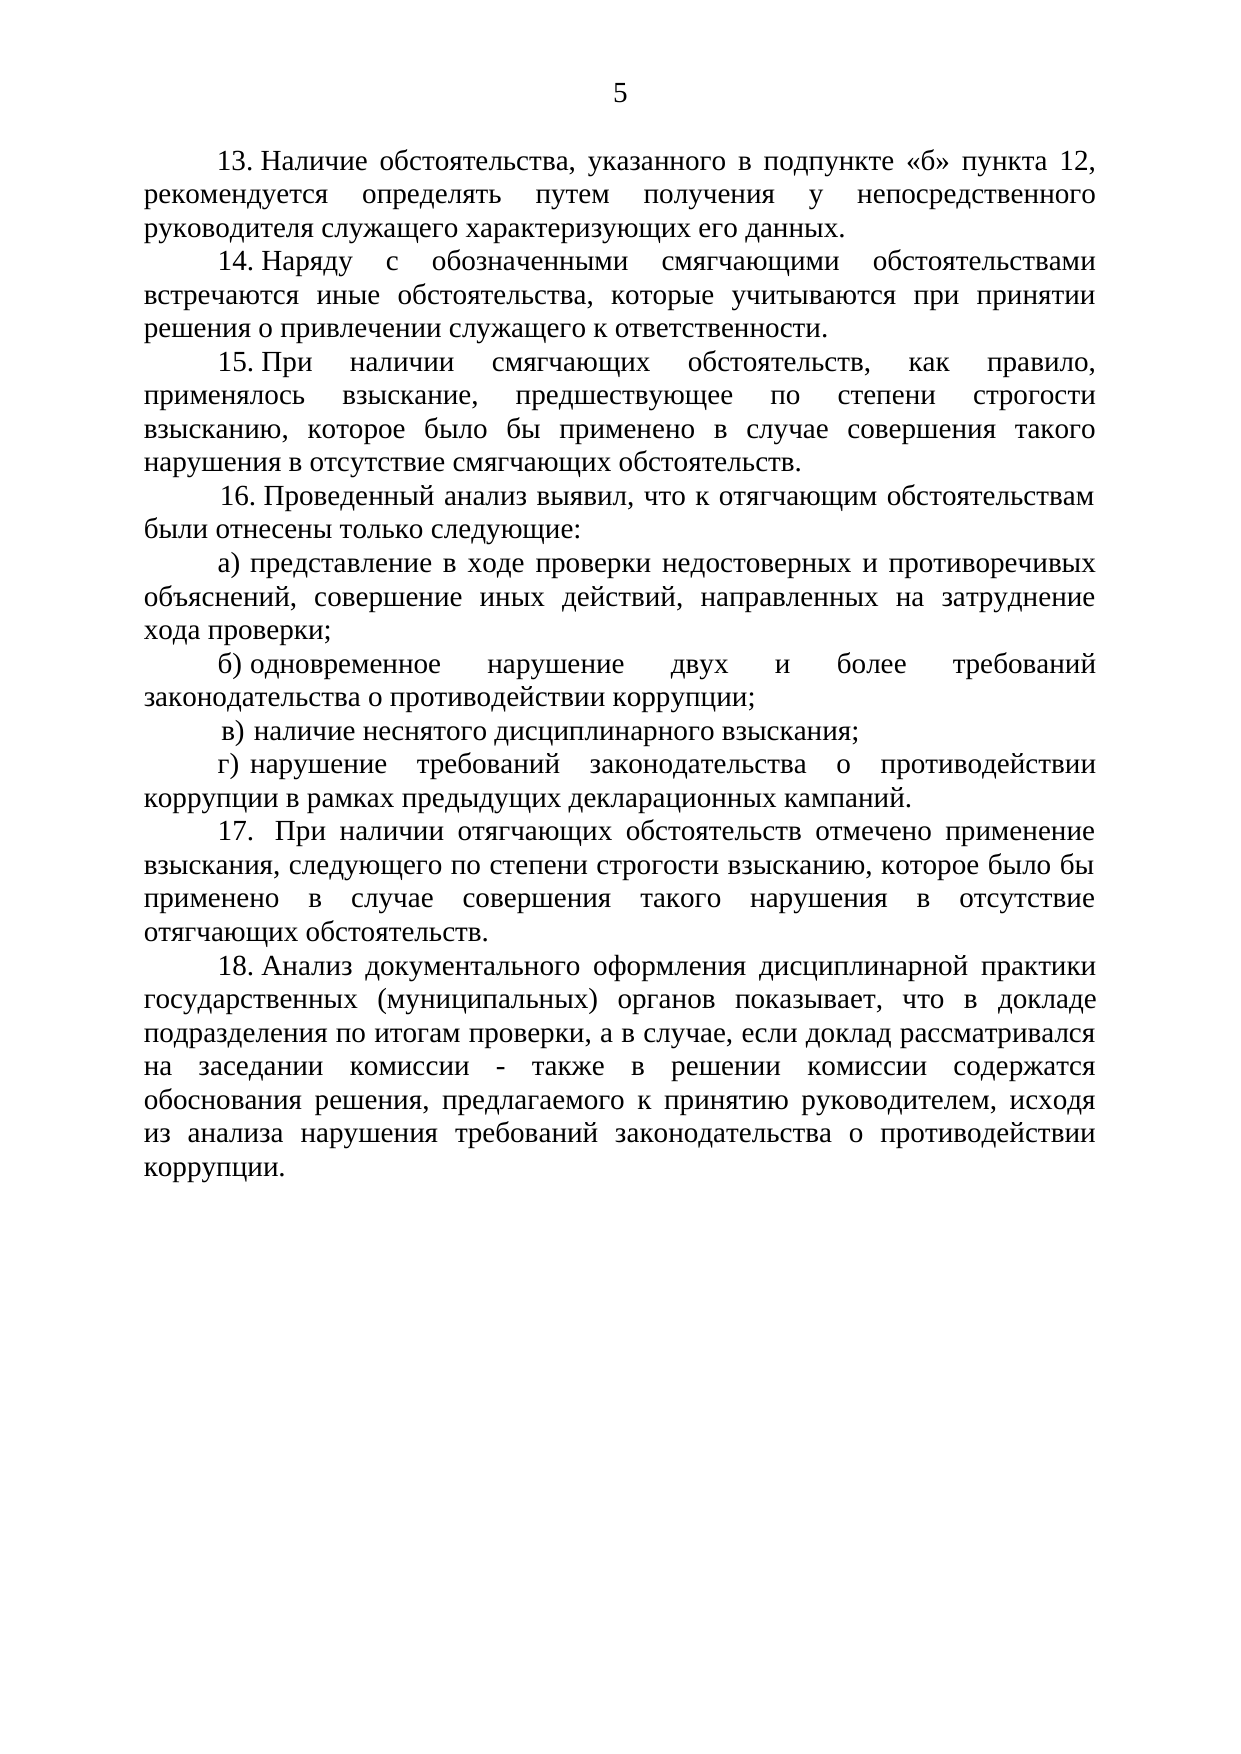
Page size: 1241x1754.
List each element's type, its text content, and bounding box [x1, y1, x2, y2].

text г) нарушение требований законодательства о противодействии коррупции в рамках предыдущих декларационных кампаний. [143, 746, 1097, 813]
text в) наличие неснятого дисциплинарного взыскания; [221, 713, 1097, 746]
text 17. При наличии отягчающих обстоятельств отмечено применение взыскания, следующего по степени строгости взысканию, которое было бы применено в случае совершения такого нарушения в отсутствие отягчающих обстоятельств. [143, 813, 1096, 948]
text 13. Наличие обстоятельства, указанного в подпункте «б» пункта 12, рекомендуется определять путем получения у непосредственного руководителя служащего характеризующих его данных. [143, 143, 1097, 243]
text а) представление в ходе проверки недостоверных и противоречивых объяснений, совершение иных действий, направленных на затруднение хода проверки; [143, 545, 1097, 646]
text 15. При наличии смягчающих обстоятельств, как правило, применялось взыскание, предшествующее по степени строгости взысканию, которое было бы применено в случае совершения такого нарушения в отсутствие смягчающих обстоятельств. [143, 344, 1097, 478]
text б) одновременное нарушение двух и более требований законодательства о противодействии коррупции; [143, 646, 1097, 713]
text 14. Наряду с обозначенными смягчающими обстоятельствами встречаются иные обстоятельства, которые учитываются при принятии решения о привлечении служащего к ответственности. [143, 243, 1096, 344]
text 18. Анализ документального оформления дисциплинарной практики государственных (муниципальных) органов показывает, что в докладе подразделения по итогам проверки, а в случае, если доклад рассматривался на заседании комиссии - также в решении комиссии содержатся обоснования решения, предлагаемого к принятию руководителем, исходя из анализа нарушения требований законодательства о противодействии коррупции. [143, 948, 1097, 1182]
text 16. Проведенный анализ выявил, что к отягчающим обстоятельствам были отнесены только следующие: [143, 478, 1095, 545]
